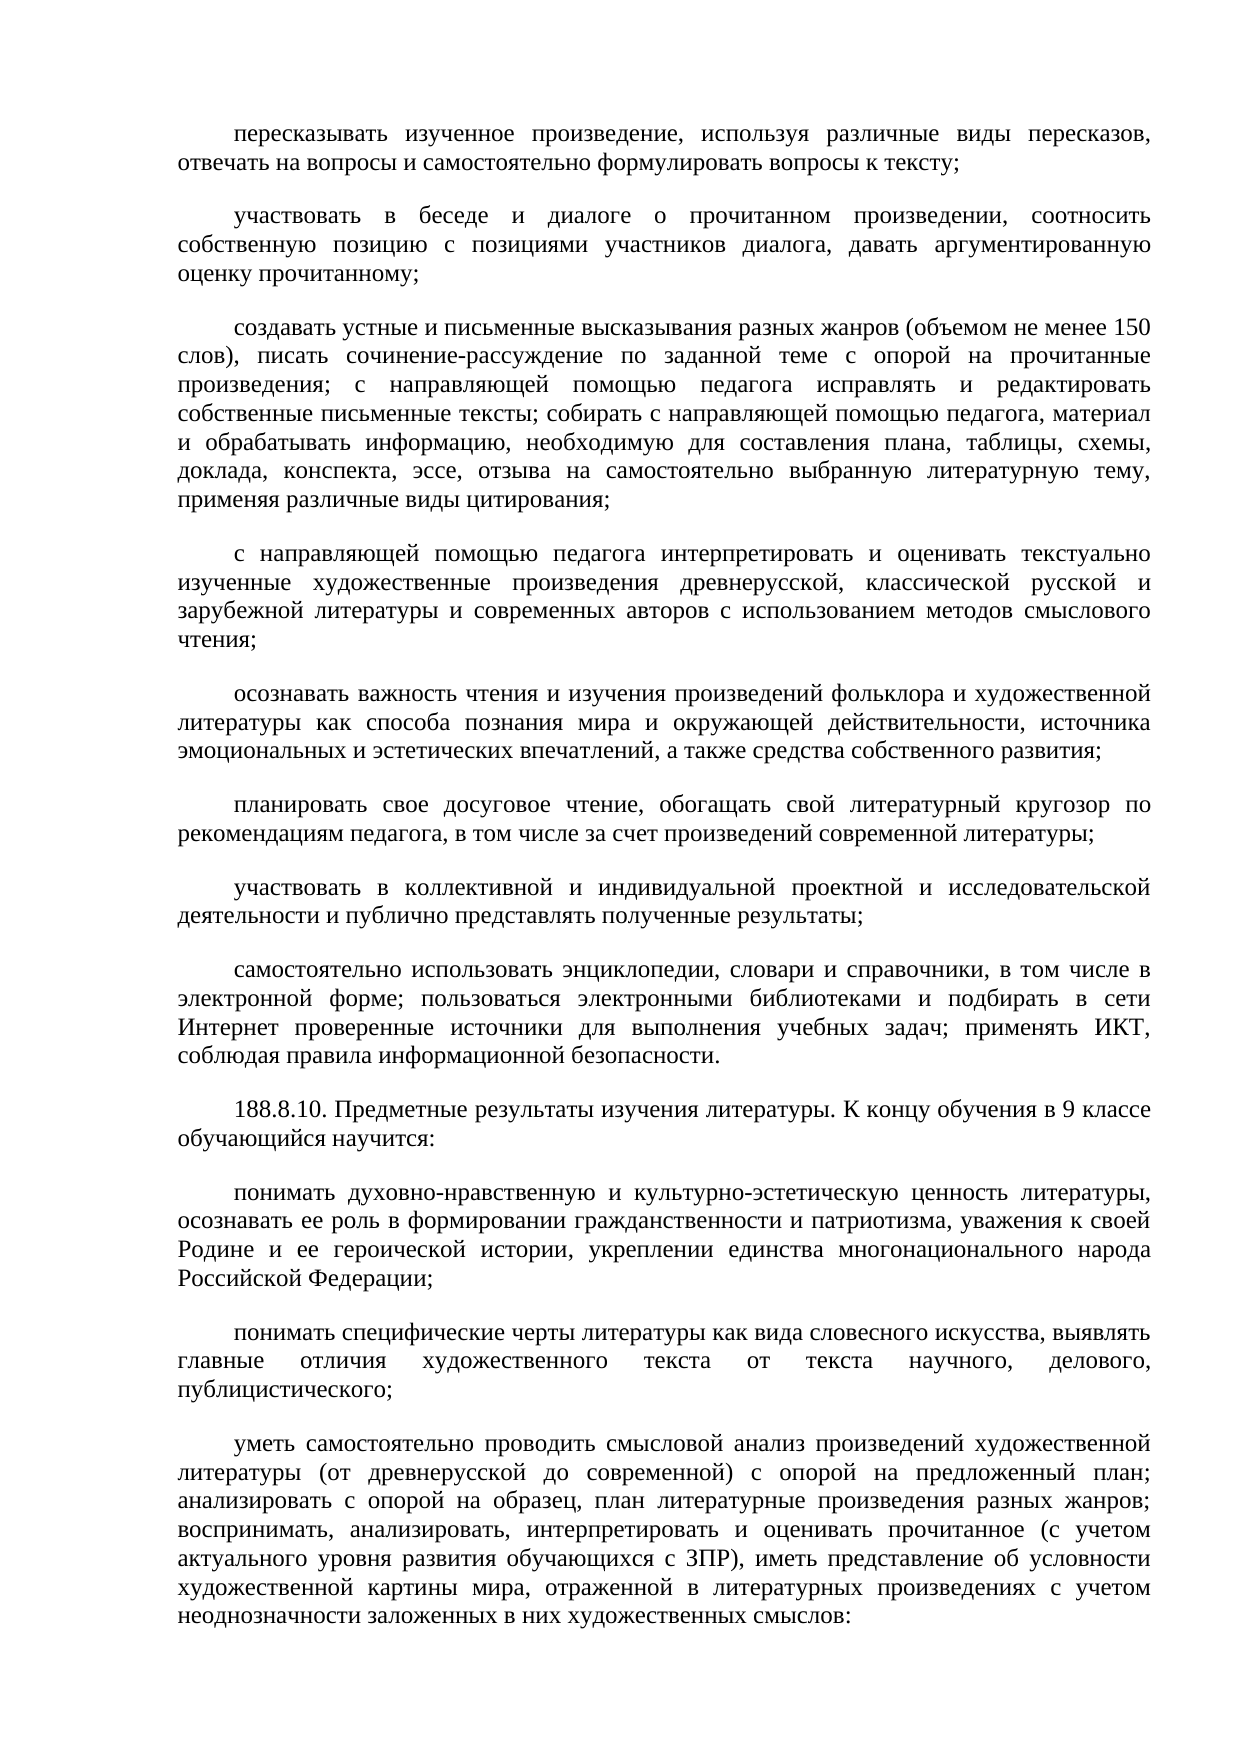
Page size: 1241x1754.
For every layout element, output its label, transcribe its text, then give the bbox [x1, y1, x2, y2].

text уметь самостоятельно проводить смысловой анализ произведений художественной литературы (от древнерусской до современной) с опорой на предложенный план; анализировать с опорой на образец, план литературные произведения разных жанров; воспринимать, анализировать, интерпретировать и оценивать прочитанное (с учетом актуального уровня развития обучающихся с ЗПР), иметь представление об условности художественной картины мира, отраженной в литературных произведениях с учетом неоднозначности заложенных в них художественных смыслов: [177, 1428, 1152, 1629]
text понимать духовно-нравственную и культурно-эстетическую ценность литературы, осознавать ее роль в формировании гражданственности и патриотизма, уважения к своей Родине и ее героической истории, укреплении единства многонационального народа Российской Федерации; [177, 1177, 1152, 1292]
text пересказывать изученное произведение, используя различные виды пересказов, отвечать на вопросы и самостоятельно формулировать вопросы к тексту; [177, 118, 1152, 176]
text участвовать в беседе и диалоге о прочитанном произведении, соотносить собственную позицию с позициями участников диалога, давать аргументированную оценку прочитанному; [177, 201, 1152, 287]
text участвовать в коллективной и индивидуальной проектной и исследовательской деятельности и публично представлять полученные результаты; [177, 872, 1152, 929]
text планировать свое досуговое чтение, обогащать свой литературный кругозор по рекомендациям педагога, в том числе за счет произведений современной литературы; [177, 789, 1152, 847]
text создавать устные и письменные высказывания разных жанров (объемом не менее 150 слов), писать сочинение-рассуждение по заданной теме с опорой на прочитанные произведения; с направляющей помощью педагога исправлять и редактировать собственные письменные тексты; собирать с направляющей помощью педагога, материал и обрабатывать информацию, необходимую для составления плана, таблицы, схемы, доклада, конспекта, эссе, отзыва на самостоятельно выбранную литературную тему, применяя различные виды цитирования; [177, 312, 1152, 513]
text с направляющей помощью педагога интерпретировать и оценивать текстуально изученные художественные произведения древнерусской, классической русской и зарубежной литературы и современных авторов с использованием методов смыслового чтения; [177, 538, 1152, 653]
text самостоятельно использовать энциклопедии, словари и справочники, в том числе в электронной форме; пользоваться электронными библиотеками и подбирать в сети Интернет проверенные источники для выполнения учебных задач; применять ИКТ, соблюдая правила информационной безопасности. [177, 954, 1152, 1069]
text осознавать важность чтения и изучения произведений фольклора и художественной литературы как способа познания мира и окружающей действительности, источника эмоциональных и эстетических впечатлений, а также средства собственного развития; [177, 678, 1152, 764]
text понимать специфические черты литературы как вида словесного искусства, выявлять главные отличия художественного текста от текста научного, делового, публицистического; [177, 1317, 1152, 1403]
text 188.8.10. Предметные результаты изучения литературы. К концу обучения в 9 классе обучающийся научится: [177, 1094, 1152, 1152]
